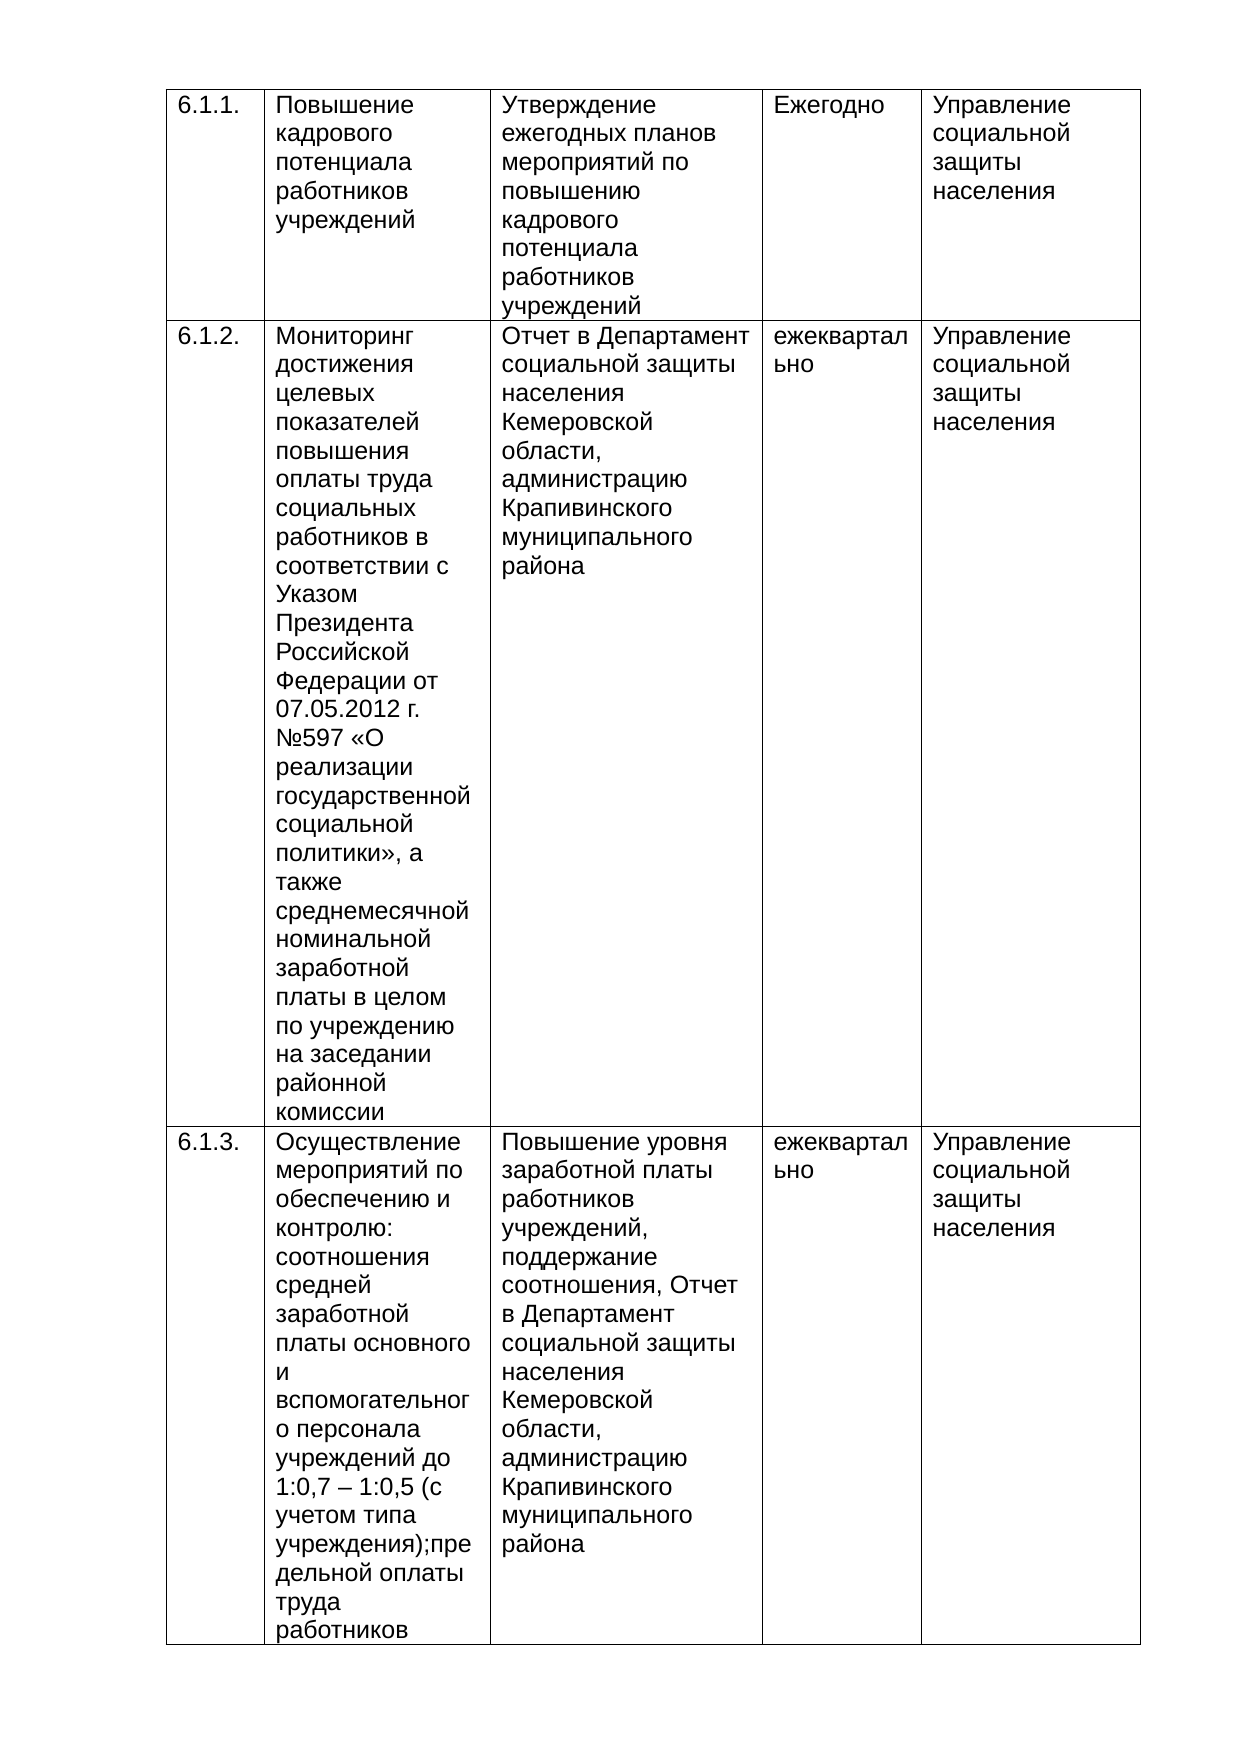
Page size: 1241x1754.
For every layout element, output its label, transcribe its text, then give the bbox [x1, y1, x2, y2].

table_cell Управление социальной защиты населения [922, 90, 1140, 320]
table_cell Мониторинг достижения целевых показателей повышения оплаты труда социальных работников в соответствии с Указом Президента Российской Федерации от 07.05.2012 г. №597 «О реализации государственной социальной политики», а также среднемесячной номинальной заработной платы в целом по учреждению на заседании районной комиссии [265, 321, 490, 1126]
table_cell Управление социальной защиты населения [922, 321, 1140, 1126]
table_cell Повышение кадрового потенциала работников учреждений [265, 90, 490, 320]
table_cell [922, 1127, 1140, 1644]
table_cell ежеквартально [763, 1127, 921, 1644]
table_cell Ежегодно [763, 90, 921, 320]
table_cell 6.1.3. [167, 1127, 264, 1644]
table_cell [491, 1127, 762, 1644]
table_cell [265, 1127, 490, 1644]
table_cell ежеквартально [763, 321, 921, 1126]
table_cell 6.1.2. [167, 321, 264, 1126]
table_cell Отчет в Департамент социальной защиты населения Кемеровской области, администрацию Крапивинского муниципального района [491, 321, 762, 1126]
table_cell Утверждение ежегодных планов мероприятий по повышению кадрового потенциала работников учреждений [491, 90, 762, 320]
table_cell 6.1.1. [167, 90, 264, 320]
